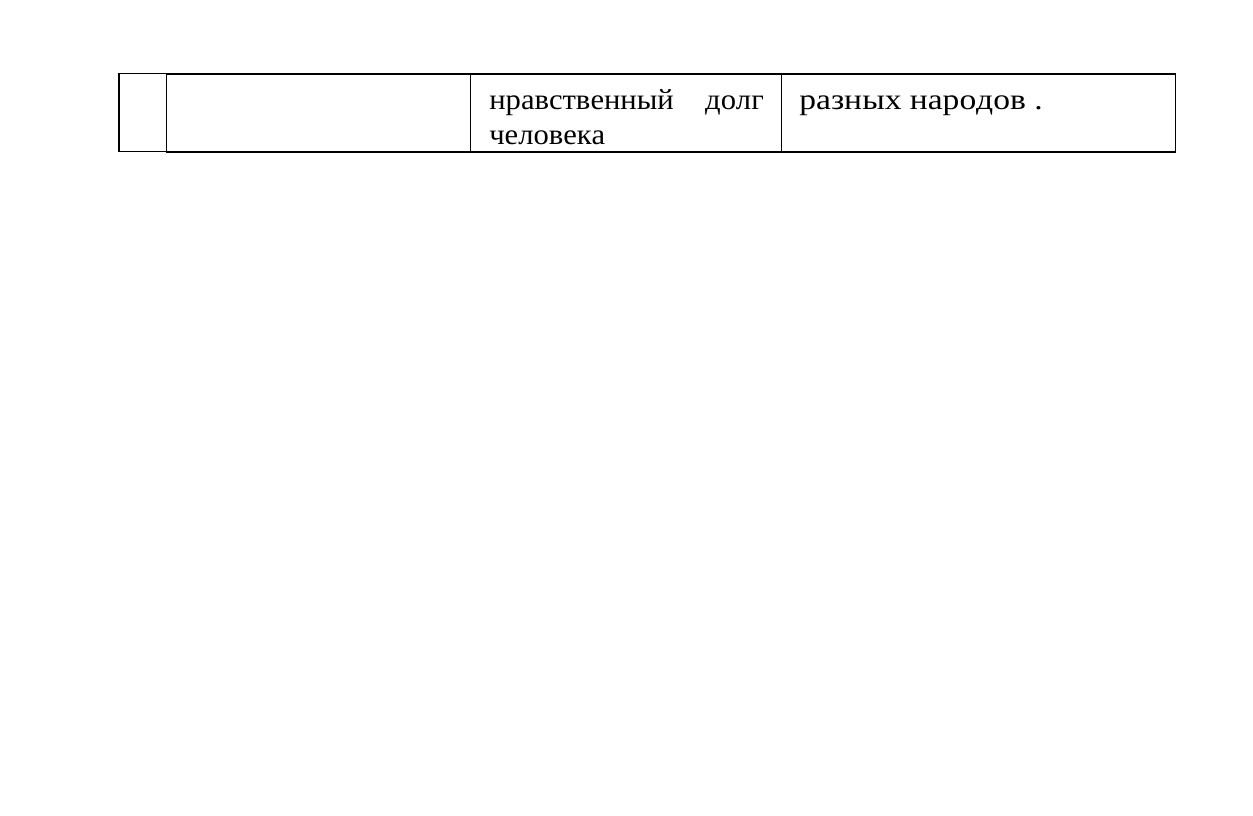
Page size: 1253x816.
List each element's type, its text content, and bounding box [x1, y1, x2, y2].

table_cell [471, 75, 781, 151]
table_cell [782, 75, 1175, 151]
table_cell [167, 75, 470, 151]
table_cell 11 [120, 74, 166, 151]
